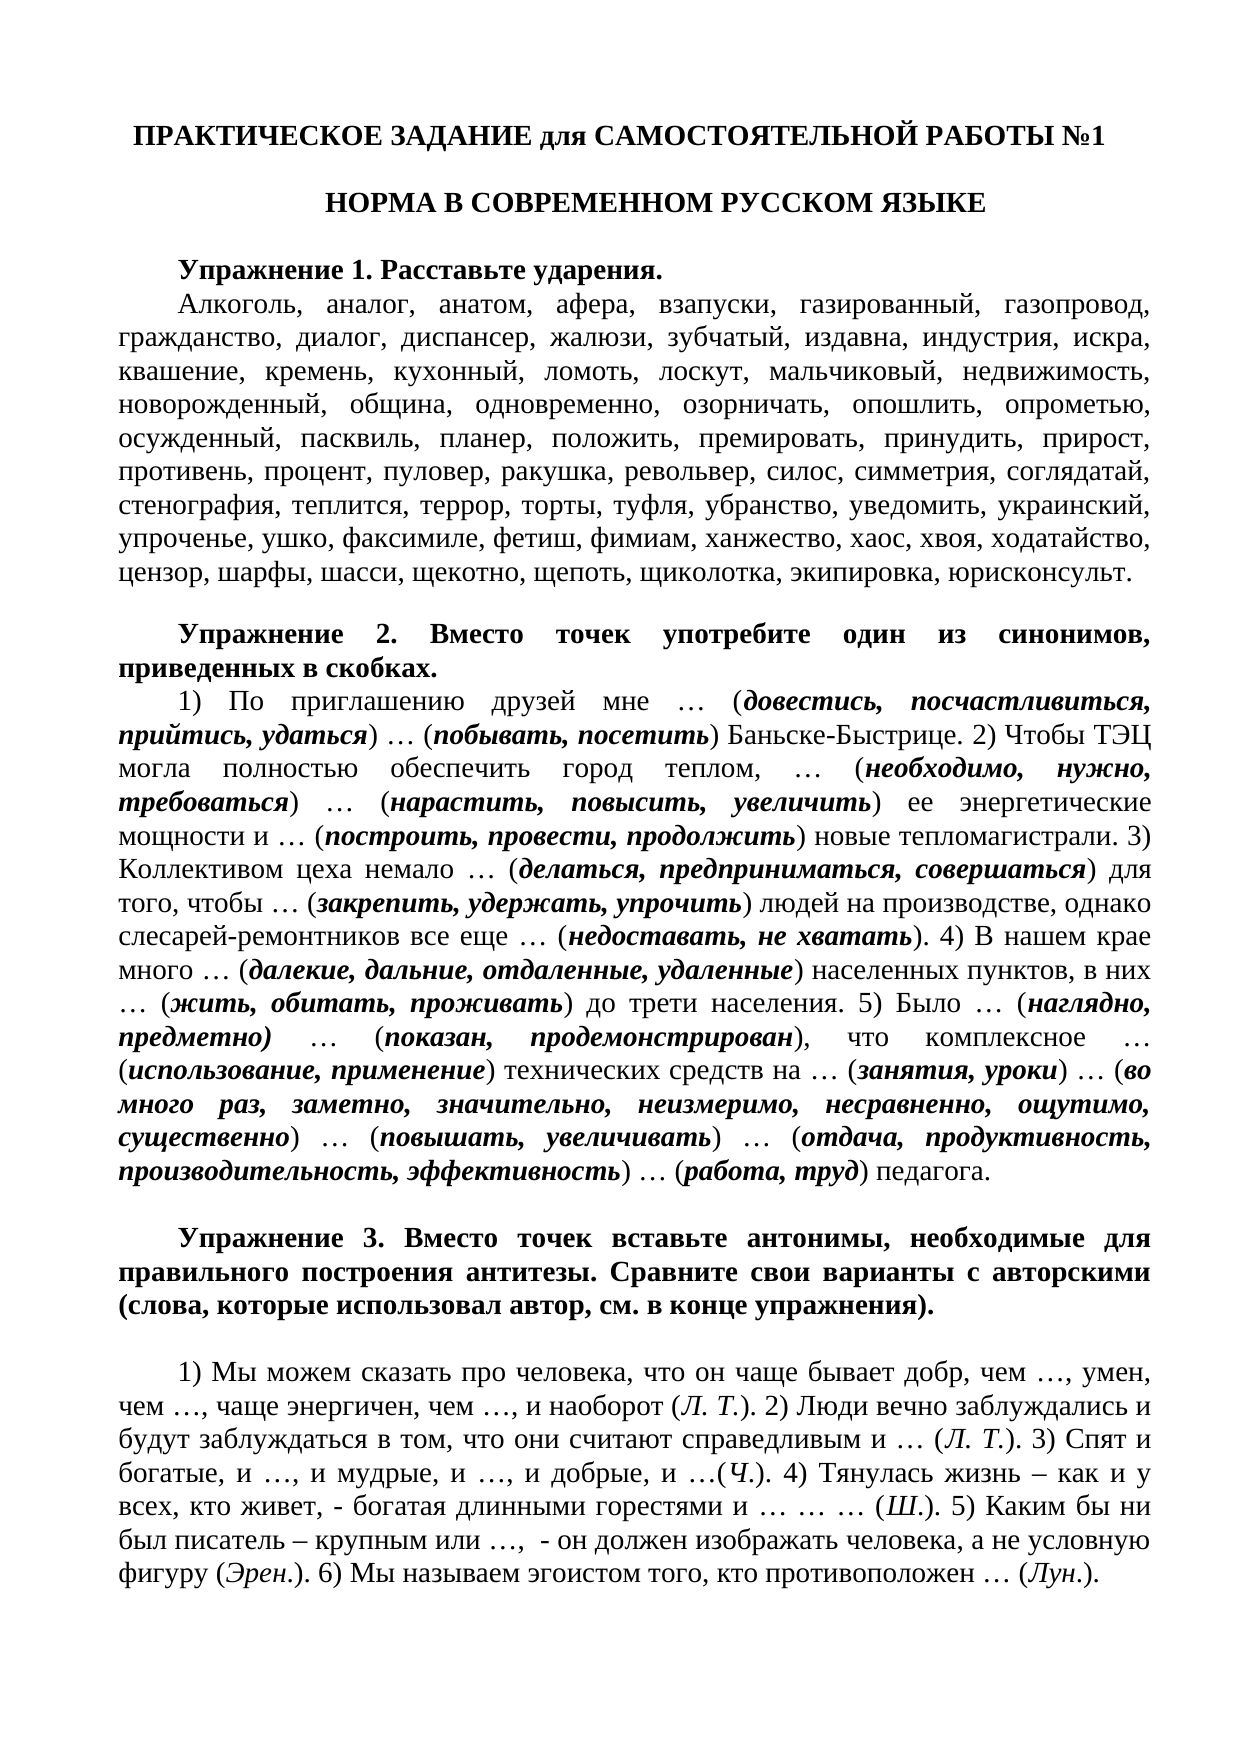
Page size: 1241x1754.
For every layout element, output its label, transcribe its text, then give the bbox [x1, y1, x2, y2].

text Алкоголь, аналог, анатом, афера, взапуски, газированный, газопровод, гражданство, диалог, диспансер, жалюзи, зубчатый, издавна, индустрия, искра, квашение, кремень, кухонный, ломоть, лоскут, мальчиковый, недвижимость, новорожденный, община, одновременно, озорничать, опошлить, опрометью, осужденный, пасквиль, планер, положить, премировать, принудить, прирост, противень, процент, пуловер, ракушка, револьвер, силос, симметрия, соглядатай, стенография, теплится, террор, торты, туфля, убранство, уведомить, украинский, упроченье, ушко, факсимиле, фетиш, фимиам, ханжество, хаос, хвоя, ходатайство, цензор, шарфы, шасси, щекотно, щепоть, щиколотка, экипировка, юрисконсульт. [74, 286, 1152, 588]
text 1) По приглашению друзей мне … (довестись, посчастливиться, прийтись, удаться) … (побывать, посетить) Баньске-Быстрице. 2) Чтобы ТЭЦ могла полностью обеспечить город теплом, … (необходимо, нужно, требоваться) … (нарастить, повысить, увеличить) ее энергетические мощности и … (построить, провести, продолжить) новые тепломагистрали. 3) Коллективом цеха немало … (делаться, предприниматься, совершаться) для того, чтобы … (закрепить, удержать, упрочить) людей на производстве, однако слесарей-ремонтников все еще … (недоставать, не хватать). 4) В нашем крае много … (далекие, дальние, отдаленные, удаленные) населенных пунктов, в них … (жить, обитать, проживать) до трети населения. 5) Было … (наглядно, предметно) … (показан, продемонстрирован), что комплексное … (использование, применение) технических средств на … (занятия, уроки) … (во много раз, заметно, значительно, неизмеримо, несравненно, ощутимо, существенно) … (повышать, увеличивать) … (отдача, продуктивность, производительность, эффективность) … (работа, труд) педагога. [74, 683, 1152, 1187]
text Упражнение 2. Вместо точек употребите один из синонимов, приведенных в скобках. [74, 616, 1152, 683]
text 1) Мы можем сказать про человека, что он чаще бывает добр, чем …, умен, чем …, чаще энергичен, чем …, и наоборот (Л. Т.). 2) Люди вечно заблуждались и будут заблуждаться в том, что они считают справедливым и … (Л. Т.). 3) Спят и богатые, и …, и мудрые, и …, и добрые, и …(Ч.). 4) Тянулась жизнь – как и у всех, кто живет, - богатая длинными горестями и … … … (Ш.). 5) Каким бы ни был писатель – крупным или …, - он должен изображать человека, а не условную фигуру (Эрен.). 6) Мы называем эгоистом того, кто противоположен … (Лун.). [74, 1354, 1152, 1589]
text ПРАКТИЧЕСКОЕ ЗАДАНИЕ для САМОСТОЯТЕЛЬНОЙ РАБОТЫ №1 [133, 118, 1152, 185]
text Упражнение 3. Вместо точек вставьте антонимы, необходимые для правильного построения антитезы. Сравните свои варианты с авторскими (слова, которые использовал автор, см. в конце упражнения). [74, 1220, 1152, 1321]
text Упражнение 1. Расставьте ударения. [74, 252, 1152, 286]
text НОРМА В СОВРЕМЕННОМ РУССКОМ ЯЗЫКЕ [162, 185, 1152, 219]
